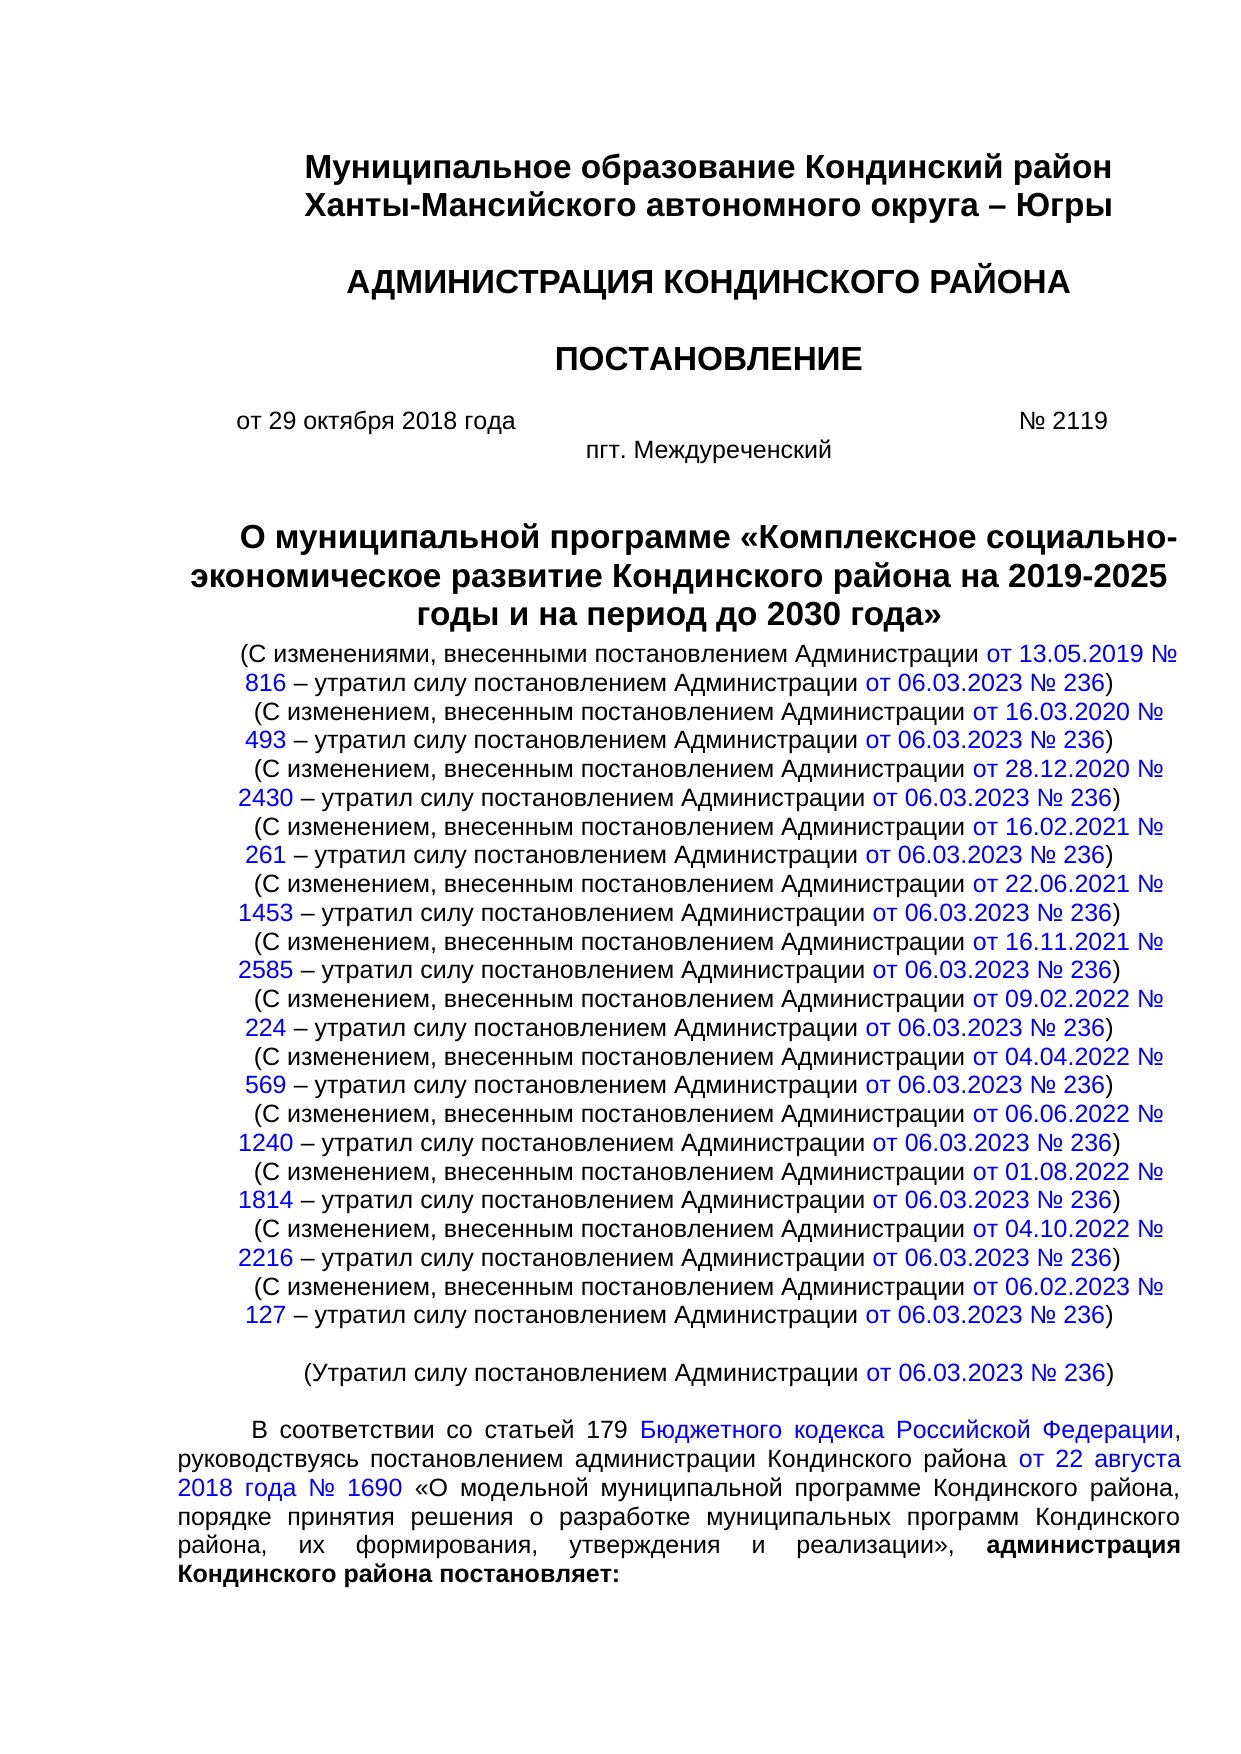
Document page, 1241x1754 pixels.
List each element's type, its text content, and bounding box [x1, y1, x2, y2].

text (С изменением, внесенным постановлением Администрации от 16.03.2020 № 493 – утратил силу постановлением Администрации от 06.03.2023 № 236) [177, 697, 1181, 754]
text от 29 октября 2018 года № 2119 [177, 406, 1181, 435]
text АДМИНИСТРАЦИЯ КОНДИНСКОГО РАЙОНА [177, 262, 1181, 301]
text (Утратил силу постановлением Администрации от 06.03.2023 № 236) [177, 1358, 1181, 1387]
text (С изменением, внесенным постановлением Администрации от 28.12.2020 № 2430 – утратил силу постановлением Администрации от 06.03.2023 № 236) [177, 754, 1181, 812]
text (С изменением, внесенным постановлением Администрации от 16.11.2021 № 2585 – утратил силу постановлением Администрации от 06.03.2023 № 236) [177, 927, 1181, 984]
text пгт. Междуреченский [177, 435, 1181, 464]
text (С изменением, внесенным постановлением Администрации от 06.02.2023 № 127 – утратил силу постановлением Администрации от 06.03.2023 № 236) [177, 1272, 1181, 1329]
text Ханты-Мансийского автономного округа – Югры [177, 185, 1181, 224]
text (С изменением, внесенным постановлением Администрации от 09.02.2022 № 224 – утратил силу постановлением Администрации от 06.03.2023 № 236) [177, 984, 1181, 1042]
text (С изменениями, внесенными постановлением Администрации от 13.05.2019 № 816 – утратил силу постановлением Администрации от 06.03.2023 № 236) [177, 639, 1181, 697]
text О муниципальной программе «Комплексное социально-экономическое развитие Кондинского района на 2019-2025 годы и на период до 2030 года» [177, 517, 1181, 633]
text Муниципальное образование Кондинский район [177, 147, 1181, 185]
text (С изменением, внесенным постановлением Администрации от 22.06.2021 № 1453 – утратил силу постановлением Администрации от 06.03.2023 № 236) [177, 869, 1181, 927]
text (С изменением, внесенным постановлением Администрации от 04.04.2022 № 569 – утратил силу постановлением Администрации от 06.03.2023 № 236) [177, 1042, 1181, 1099]
text (С изменением, внесенным постановлением Администрации от 16.02.2021 № 261 – утратил силу постановлением Администрации от 06.03.2023 № 236) [177, 812, 1181, 869]
text ПОСТАНОВЛЕНИЕ [177, 339, 1181, 377]
text (С изменением, внесенным постановлением Администрации от 04.10.2022 № 2216 – утратил силу постановлением Администрации от 06.03.2023 № 236) [177, 1214, 1181, 1272]
text (С изменением, внесенным постановлением Администрации от 06.06.2022 № 1240 – утратил силу постановлением Администрации от 06.03.2023 № 236) [177, 1099, 1181, 1157]
text (С изменением, внесенным постановлением Администрации от 01.08.2022 № 1814 – утратил силу постановлением Администрации от 06.03.2023 № 236) [177, 1157, 1181, 1214]
text В соответствии со статьей 179 Бюджетного кодекса Российской Федерации, руководствуясь постановлением администрации Кондинского района от 22 августа 2018 года № 1690 «О модельной муниципальной программе Кондинского района, порядке принятия решения о разработке муниципальных программ Кондинского района, их формирования, утверждения и реализации», администрация Кондинского района постановляет: [177, 1415, 1181, 1588]
